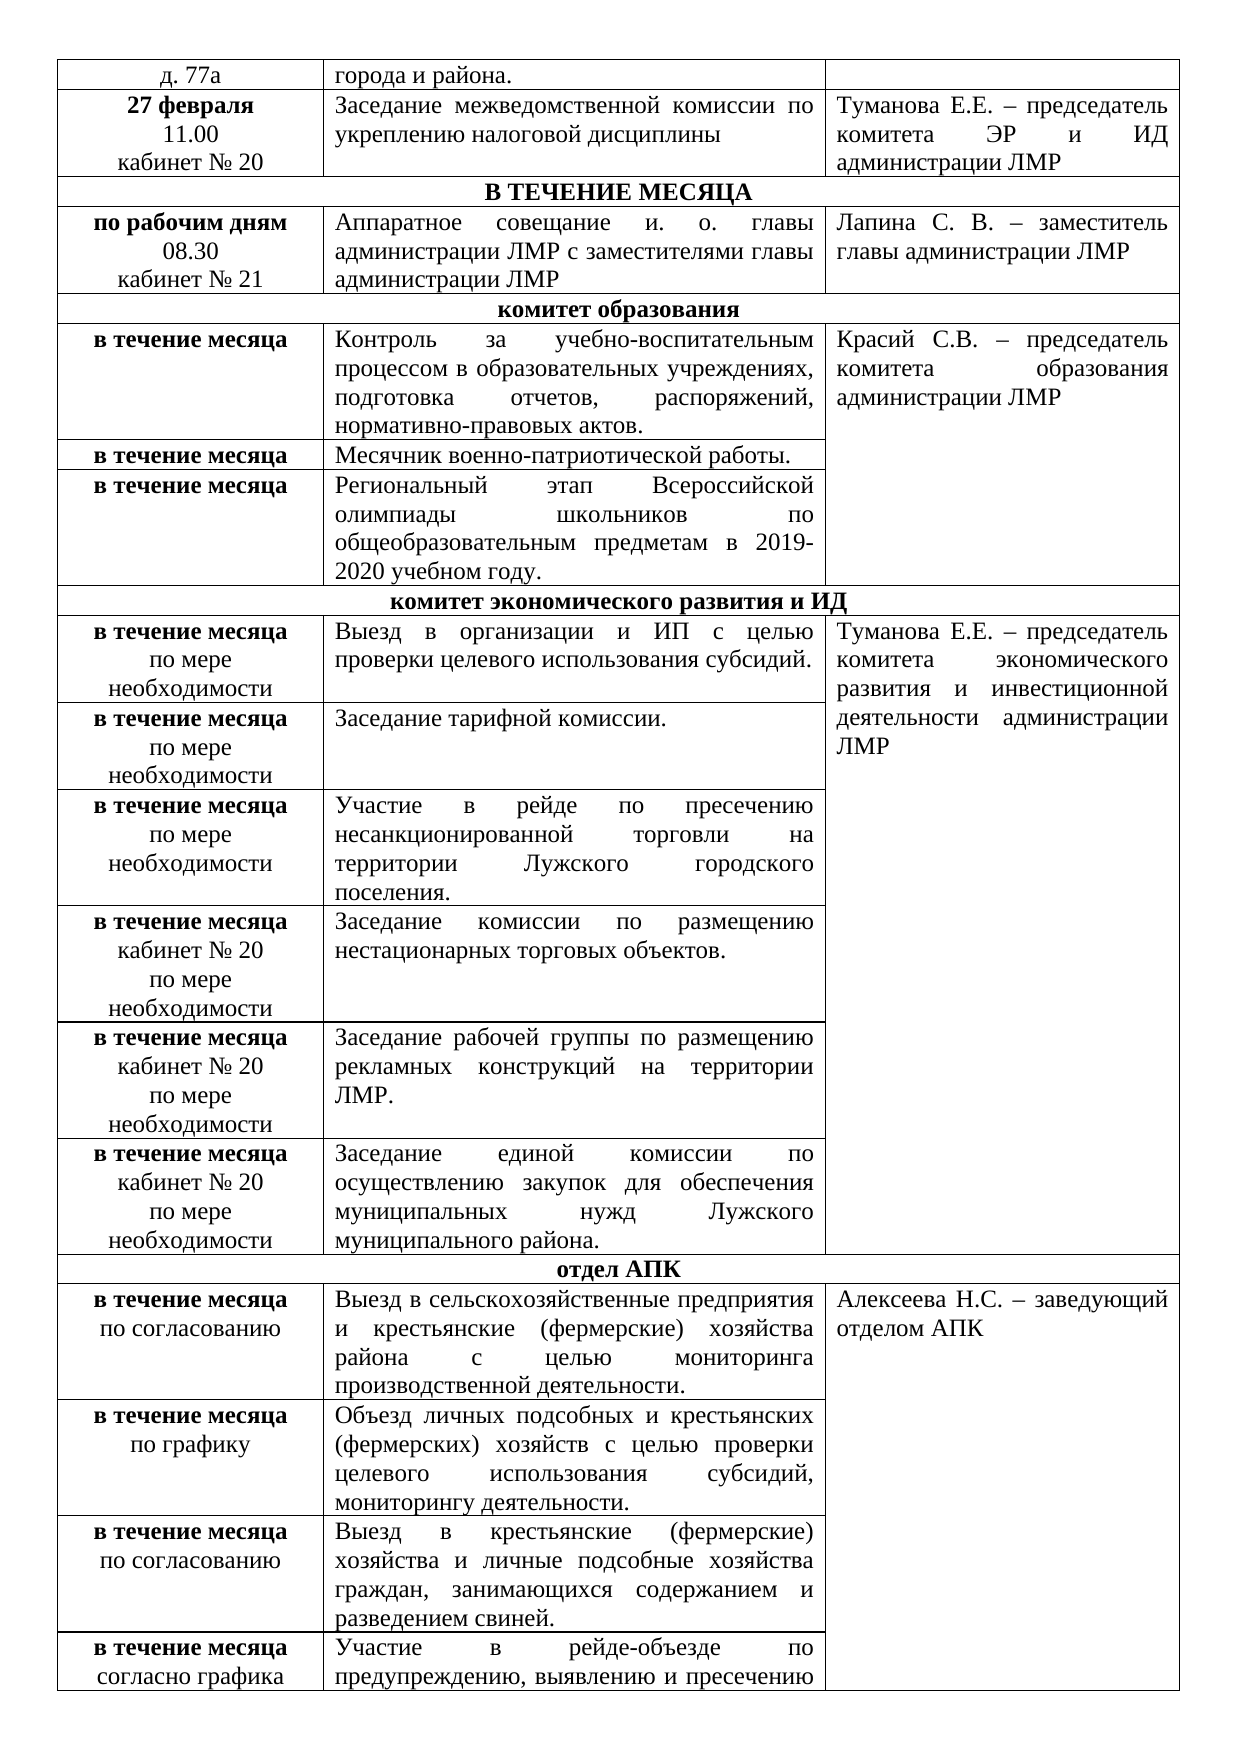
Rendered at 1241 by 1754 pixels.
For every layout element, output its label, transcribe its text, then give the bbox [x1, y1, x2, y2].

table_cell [826, 60, 1179, 89]
table_cell Заседание единой комиссии по осуществлению закупок для обеспечения муниципальных нужд Лужского муниципального района. [324, 1139, 825, 1253]
table_cell в течение месяца [58, 324, 323, 439]
table_cell в течение месяца по графику [58, 1400, 323, 1515]
table_cell в течение месяца по мере необходимости [58, 703, 323, 789]
table_cell Туманова Е.Е. – председатель комитета ЭР и ИД администрации ЛМР [826, 90, 1179, 176]
table_cell Участие в рейде по пресечению несанкционированной торговли на территории Лужского городского поселения. [324, 790, 825, 905]
table_cell Выезд в организации и ИП с целью проверки целевого использования субсидий. [324, 616, 825, 702]
table_cell Контроль за учебно-воспитательным процессом в образовательных учреждениях, подготовка отчетов, распоряжений, нормативно-правовых актов. [324, 324, 825, 439]
table_cell Выезд в крестьянские (фермерские) хозяйства и личные подсобные хозяйства граждан, занимающихся содержанием и разведением свиней. [324, 1516, 825, 1631]
table_cell 27 февраля 11.00 кабинет № 20 [58, 90, 323, 176]
table_cell комитет экономического развития и ИД [58, 586, 1179, 615]
table_cell Заседание тарифной комиссии. [324, 703, 825, 789]
table_cell в течение месяца по мере необходимости [58, 616, 323, 702]
table_cell Заседание рабочей группы по размещению рекламных конструкций на территории ЛМР. [324, 1023, 825, 1137]
table_cell отдел АПК [58, 1255, 1179, 1283]
table_cell Алексеева Н.С. – заведующий отделом АПК [826, 1284, 1179, 1690]
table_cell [324, 1633, 825, 1690]
table_cell Заседание межведомственной комиссии по укреплению налоговой дисциплины [324, 90, 825, 176]
table_cell Региональный этап Всероссийской олимпиады школьников по общеобразовательным предметам в 2019-2020 учебном году. [324, 470, 825, 585]
table_cell В ТЕЧЕНИЕ МЕСЯЦА [58, 177, 1179, 206]
table_cell в течение месяца [58, 470, 323, 585]
table_cell комитет образования [58, 294, 1179, 323]
table_cell в течение месяца кабинет № 20 по мере необходимости [58, 906, 323, 1021]
table_cell по рабочим дням 08.30 кабинет № 21 [58, 207, 323, 293]
table_cell Аппаратное совещание и. о. главы администрации ЛМР с заместителями главы администрации ЛМР [324, 207, 825, 293]
table_cell Заседание комиссии по размещению нестационарных торговых объектов. [324, 906, 825, 1021]
table_cell Выезд в сельскохозяйственные предприятия и крестьянские (фермерские) хозяйства района с целью мониторинга производственной деятельности. [324, 1284, 825, 1399]
table_cell в течение месяца кабинет № 20 по мере необходимости [58, 1023, 323, 1137]
table_cell в течение месяца по согласованию [58, 1284, 323, 1399]
table_cell Красий С.В. – председатель комитета образования администрации ЛМР [826, 324, 1179, 585]
table_cell Туманова Е.Е. – председатель комитета экономического развития и инвестиционной деятельности администрации ЛМР [826, 616, 1179, 1253]
table_cell в течение месяца по согласованию [58, 1516, 323, 1631]
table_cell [324, 60, 825, 89]
table_cell Лапина С. В. – заместитель главы администрации ЛМР [826, 207, 1179, 293]
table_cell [58, 60, 323, 89]
table_cell в течение месяца кабинет № 20 по мере необходимости [58, 1139, 323, 1253]
table_cell в течение месяца [58, 440, 323, 469]
table_cell Месячник военно-патриотической работы. [324, 440, 825, 469]
table_cell Объезд личных подсобных и крестьянских (фермерских) хозяйств с целью проверки целевого использования субсидий, мониторингу деятельности. [324, 1400, 825, 1515]
table_cell в течение месяца по мере необходимости [58, 790, 323, 905]
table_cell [58, 1633, 323, 1690]
